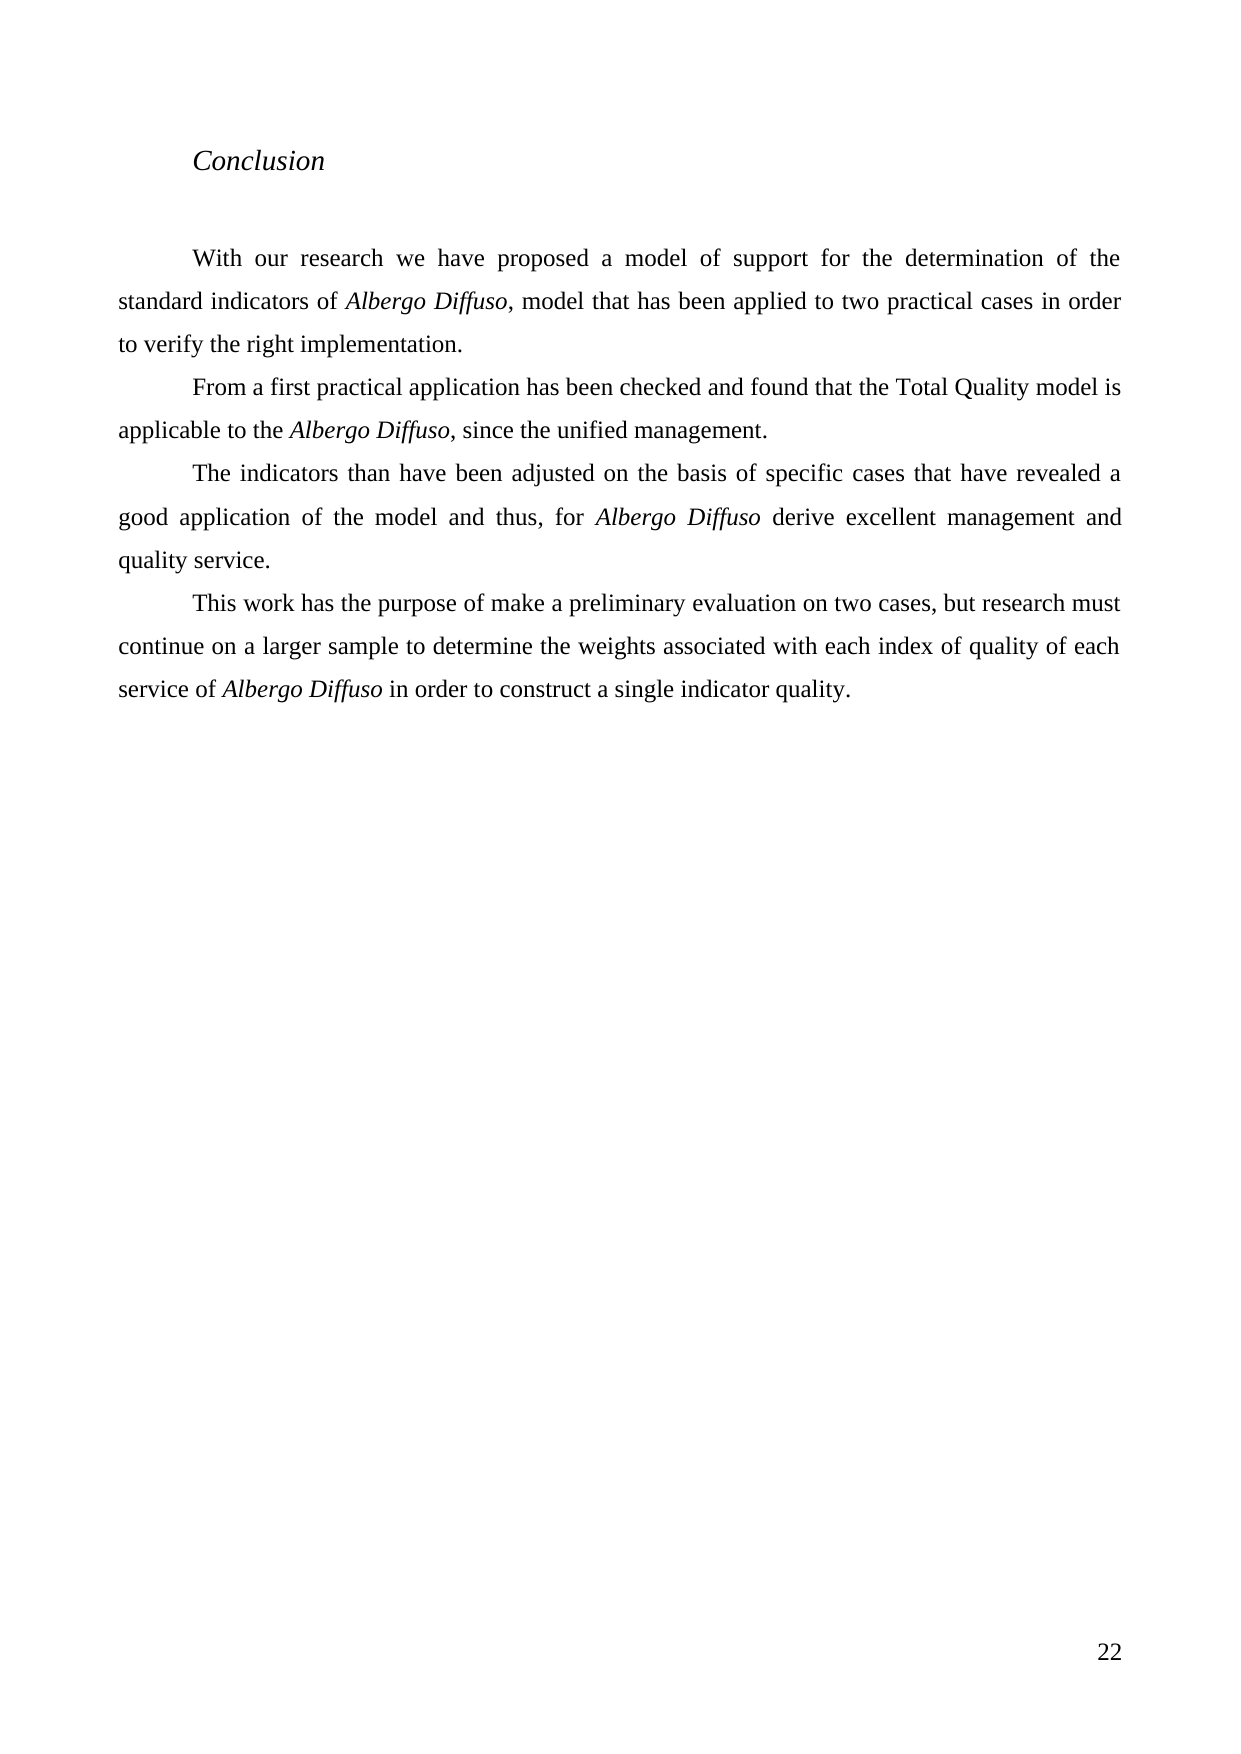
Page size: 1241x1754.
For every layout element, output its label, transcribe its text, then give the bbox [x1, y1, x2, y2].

text With our research we have proposed a model of support for the determination of the standard indicators of Albergo Diffuso, model that has been applied to two practical cases in order to verify the right implementation. [118, 243, 1122, 358]
text This work has the purpose of make a preliminary evaluation on two cases, but research must continue on a larger sample to determine the weights associated with each index of quality of each service of Albergo Diffuso in order to construct a single indicator quality. [118, 588, 1122, 703]
text From a first practical application has been checked and found that the Total Quality model is applicable to the Albergo Diffuso, since the unified management. [118, 372, 1122, 444]
text The indicators than have been adjusted on the basis of specific cases that have revealed a good application of the model and thus, for Albergo Diffuso derive excellent management and quality service. [118, 458, 1122, 573]
subtitle Conclusion [118, 143, 1122, 177]
